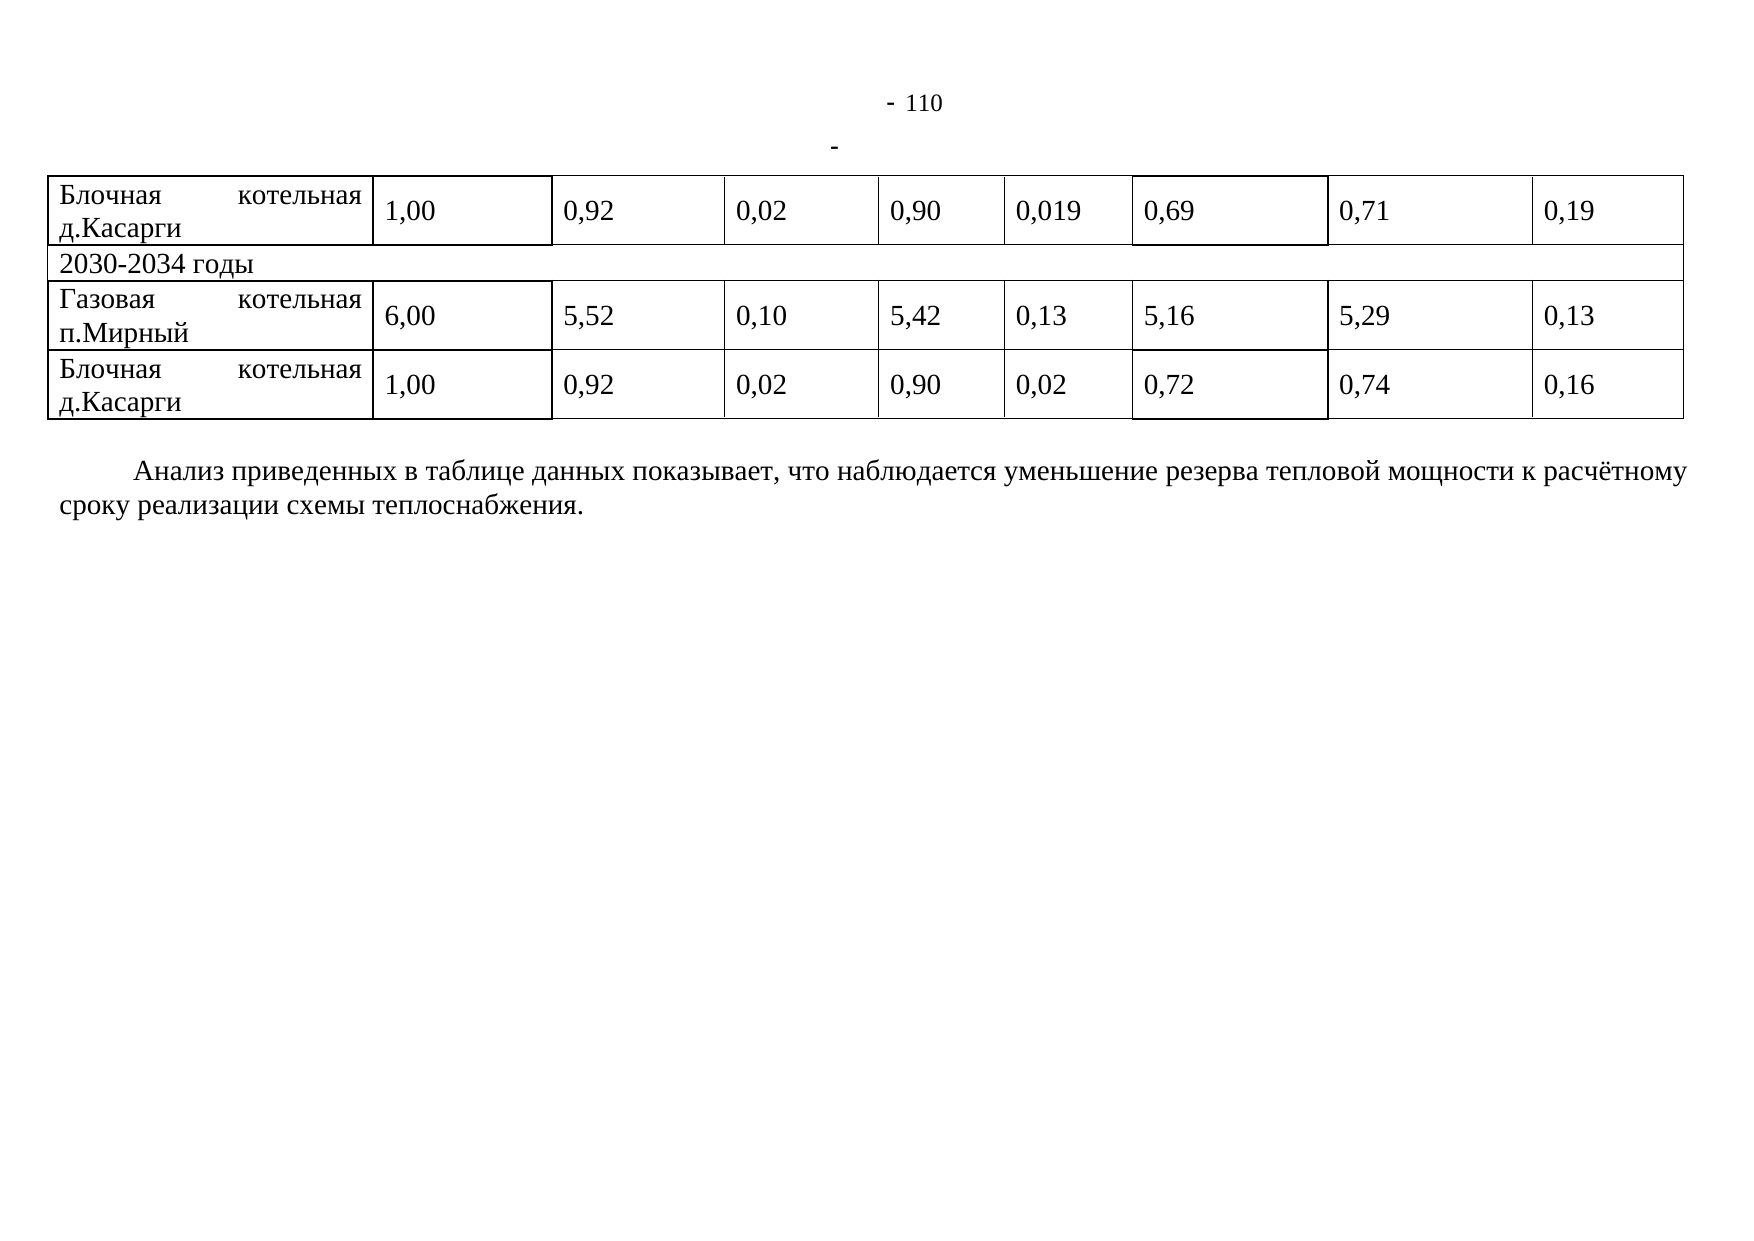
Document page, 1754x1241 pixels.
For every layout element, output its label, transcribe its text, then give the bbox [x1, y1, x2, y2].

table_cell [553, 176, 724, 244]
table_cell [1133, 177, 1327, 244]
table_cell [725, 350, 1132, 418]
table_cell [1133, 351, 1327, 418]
text Анализ приведенных в таблице данных показывает, что наблюдается уменьшение резерва тепловой мощности к расчётному сроку реализации схемы теплоснабжения. [59, 453, 1695, 521]
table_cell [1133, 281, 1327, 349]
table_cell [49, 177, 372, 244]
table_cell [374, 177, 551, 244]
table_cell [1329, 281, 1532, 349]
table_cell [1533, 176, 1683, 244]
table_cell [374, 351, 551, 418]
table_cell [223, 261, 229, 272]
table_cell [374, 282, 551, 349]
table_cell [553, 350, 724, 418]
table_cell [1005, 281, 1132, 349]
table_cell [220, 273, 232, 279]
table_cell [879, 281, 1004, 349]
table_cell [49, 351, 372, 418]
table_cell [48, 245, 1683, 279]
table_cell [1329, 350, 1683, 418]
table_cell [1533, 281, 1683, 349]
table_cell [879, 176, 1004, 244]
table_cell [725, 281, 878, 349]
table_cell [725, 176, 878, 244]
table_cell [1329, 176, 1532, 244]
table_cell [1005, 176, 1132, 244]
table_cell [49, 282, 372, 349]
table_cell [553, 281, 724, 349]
